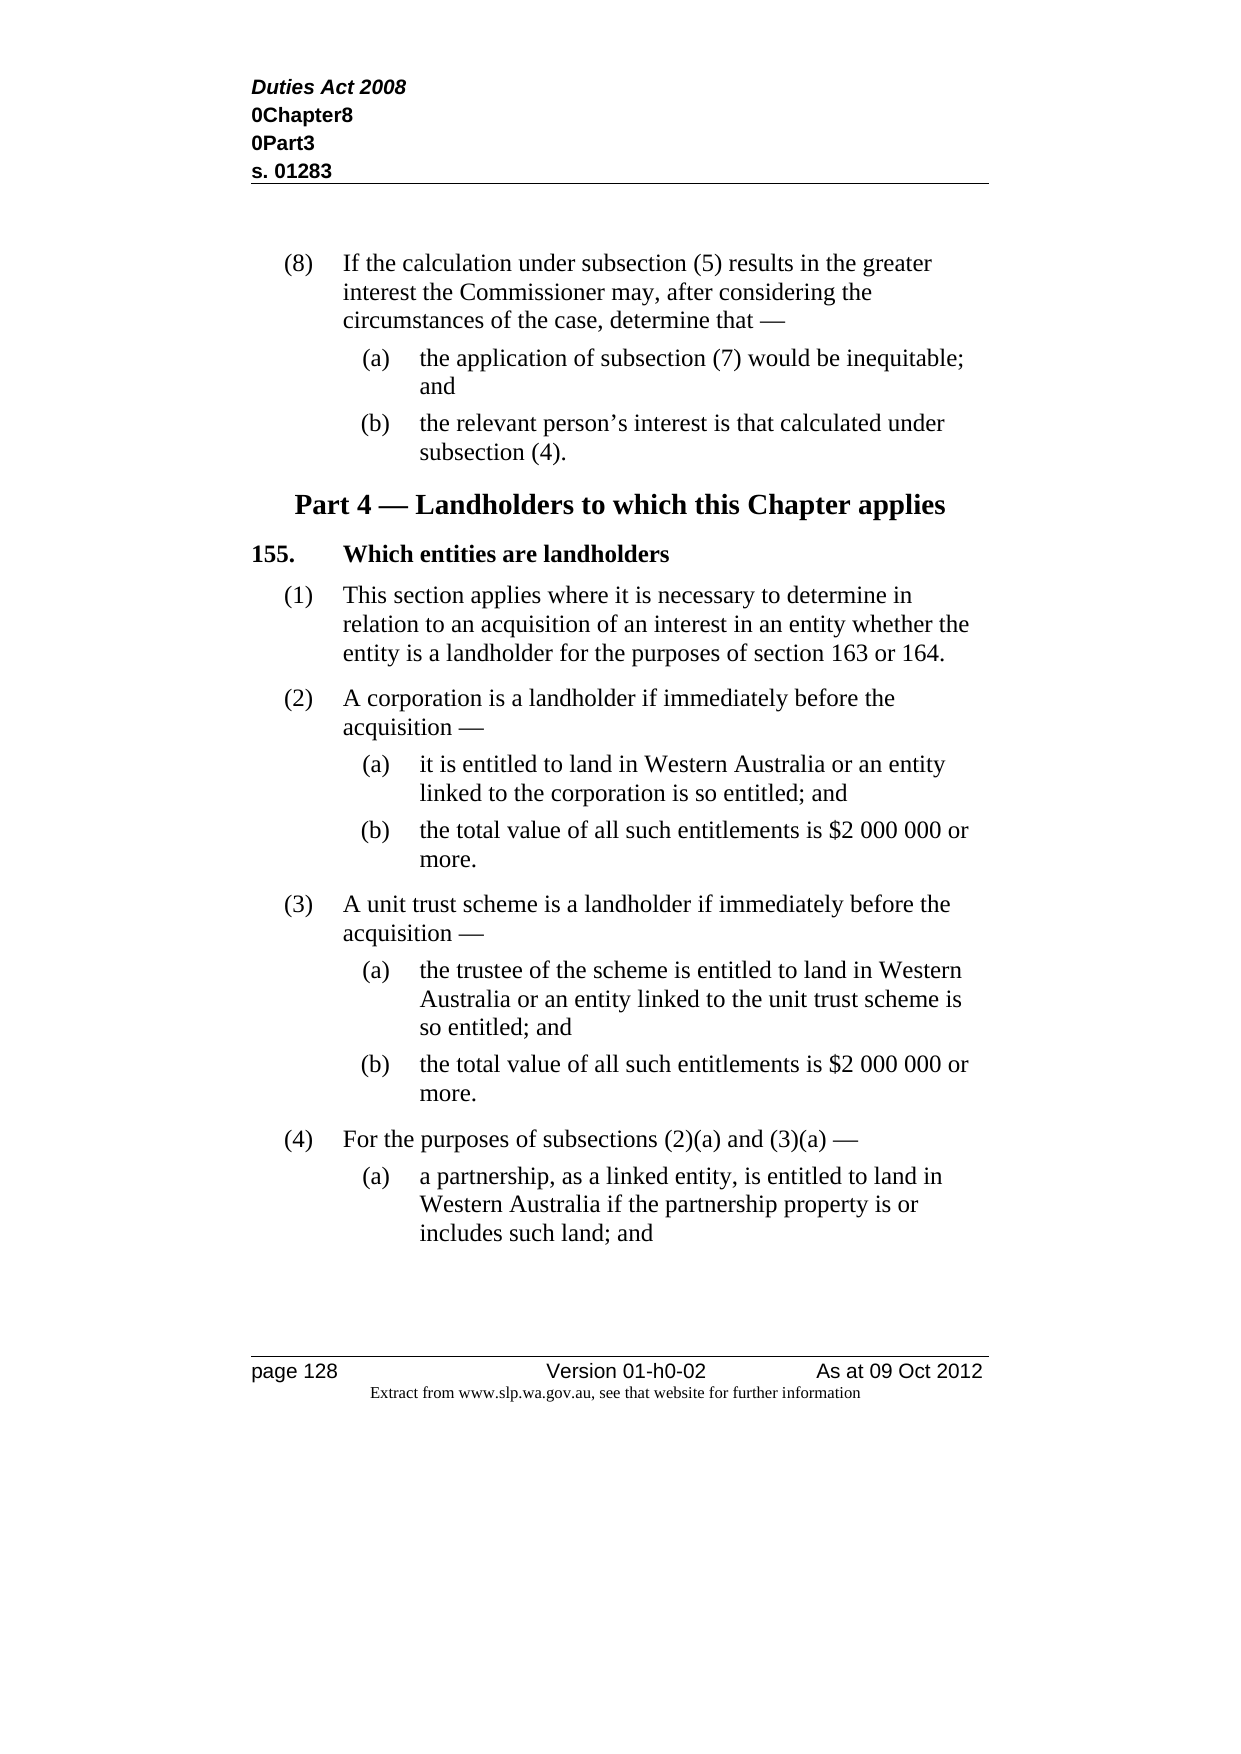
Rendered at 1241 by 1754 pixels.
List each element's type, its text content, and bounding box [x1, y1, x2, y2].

text (a) the application of subsection (7) would be inequitable; and [251, 343, 989, 400]
text (4) For the purposes of subsections (2)(a) and (3)(a) — [251, 1124, 989, 1152]
text (8) If the calculation under subsection (5) results in the greater interest the Commissioner may, after considering the circumstances of the case, determine that — [251, 248, 989, 334]
text (b) the relevant person’s interest is that calculated under subsection (4). [251, 408, 989, 466]
text (2) A corporation is a landholder if immediately before the acquisition — [251, 683, 989, 741]
text (a) a partnership, as a linked entity, is entitled to land in if the partnership property is or includes such land; and [251, 1161, 989, 1247]
subtitle Part 4 — Landholders to which this Chapter applies [251, 487, 989, 520]
subtitle 155. Which entities are landholders [251, 539, 989, 568]
text (1) This section applies where it is necessary to determine in relation to an acquisition of an interest in an entity whether the entity is a landholder for the purposes of section 163 or 164. [251, 580, 989, 667]
text (b) the total value of all such entitlements is $2 000 000 or more. [251, 1049, 989, 1107]
text (b) the total value of all such entitlements is $2 000 000 or more. [251, 815, 989, 872]
text (a) the trustee of the scheme is entitled to land in Western Australia or an entity linked to the unit trust scheme is so entitled; and [251, 955, 989, 1041]
text (3) A unit trust scheme is a landholder if immediately before the acquisition — [251, 889, 989, 947]
text (a) it is entitled to land in or an entity linked to the corporation is so entitled; and [251, 749, 989, 807]
